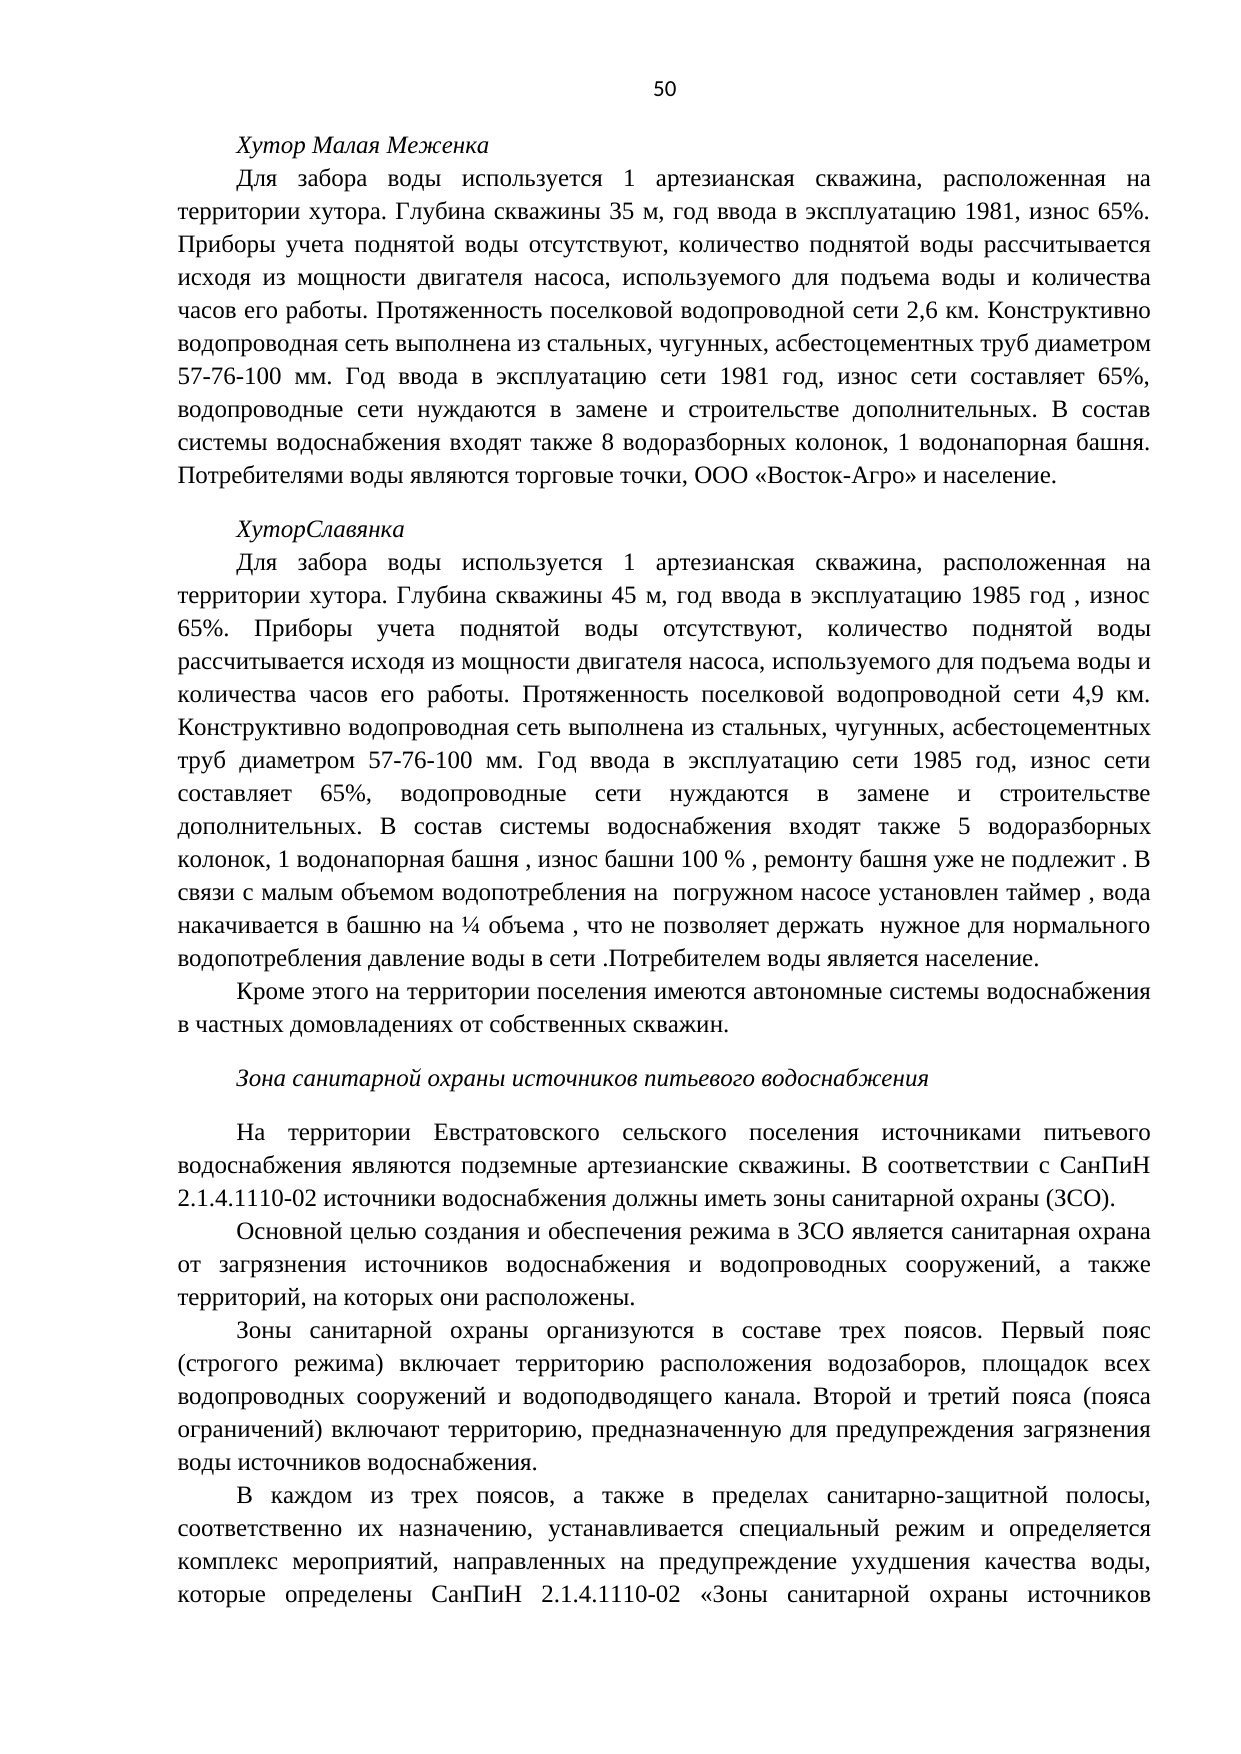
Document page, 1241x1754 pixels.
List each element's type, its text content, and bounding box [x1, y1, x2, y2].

text Зоны санитарной охраны организуются в составе трех поясов. Первый пояс (строгого режима) включает территорию расположения водозаборов, площадок всех водопроводных сооружений и водоподводящего канала. Второй и третий пояса (пояса ограничений) включают территорию, предназначенную для предупреждения загрязнения воды источников водоснабжения. [177, 1315, 1152, 1476]
text Основной целью создания и обеспечения режима в ЗСО является санитарная охрана от загрязнения источников водоснабжения и водопроводных сооружений, а также территорий, на которых они расположены. [177, 1216, 1152, 1311]
text Для забора воды используется 1 артезианская скважина, расположенная на территории хутора. Глубина скважины 35 м, год ввода в эксплуатацию 1981, износ 65%. Приборы учета поднятой воды отсутствуют, количество поднятой воды рассчитывается исходя из мощности двигателя насоса, используемого для подъема воды и количества часов его работы. Протяженность поселковой водопроводной сети 2,6 км. Конструктивно водопроводная сеть выполнена из стальных, чугунных, асбестоцементных труб диаметром 57-76-100 мм. Год ввода в эксплуатацию сети 1981 год, износ сети составляет 65%, водопроводные сети нуждаются в замене и строительстве дополнительных. В состав системы водоснабжения входят также 8 водоразборных колонок, 1 водонапорная башня. Потребителями воды являются торговые точки, ООО «Восток-Агро» и население. [177, 163, 1152, 489]
text Зона санитарной охраны источников питьевого водоснабжения [177, 1063, 1152, 1092]
text Для забора воды используется 1 артезианская скважина, расположенная на территории хутора. Глубина скважины 45 м, год ввода в эксплуатацию 1985 год , износ 65%. Приборы учета поднятой воды отсутствуют, количество поднятой воды рассчитывается исходя из мощности двигателя насоса, используемого для подъема воды и количества часов его работы. Протяженность поселковой водопроводной сети 4,9 км. Конструктивно водопроводная сеть выполнена из стальных, чугунных, асбестоцементных труб диаметром 57-76-100 мм. Год ввода в эксплуатацию сети 1985 год, износ сети составляет 65%, водопроводные сети нуждаются в замене и строительстве дополнительных. В состав системы водоснабжения входят также 5 водоразборных колонок, 1 водонапорная башня , износ башни 100 % , ремонту башня уже не подлежит . В связи с малым объемом водопотребления на погружном насосе установлен таймер , вода накачивается в башню на ¼ объема , что не позволяет держать нужное для нормального водопотребления давление воды в сети .Потребителем воды является население. [177, 547, 1152, 972]
text Хутор Малая Меженка [177, 130, 1152, 159]
text Кроме этого на территории поселения имеются автономные системы водоснабжения в частных домовладениях от собственных скважин. [177, 976, 1152, 1038]
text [177, 1480, 1152, 1608]
text ХуторСлавянка [177, 514, 1152, 543]
text На территории Евстратовского сельского поселения источниками питьевого водоснабжения являются подземные артезианские скважины. В соответствии с СанПиН 2.1.4.1110-02 источники водоснабжения должны иметь зоны санитарной охраны (ЗСО). [177, 1117, 1152, 1212]
